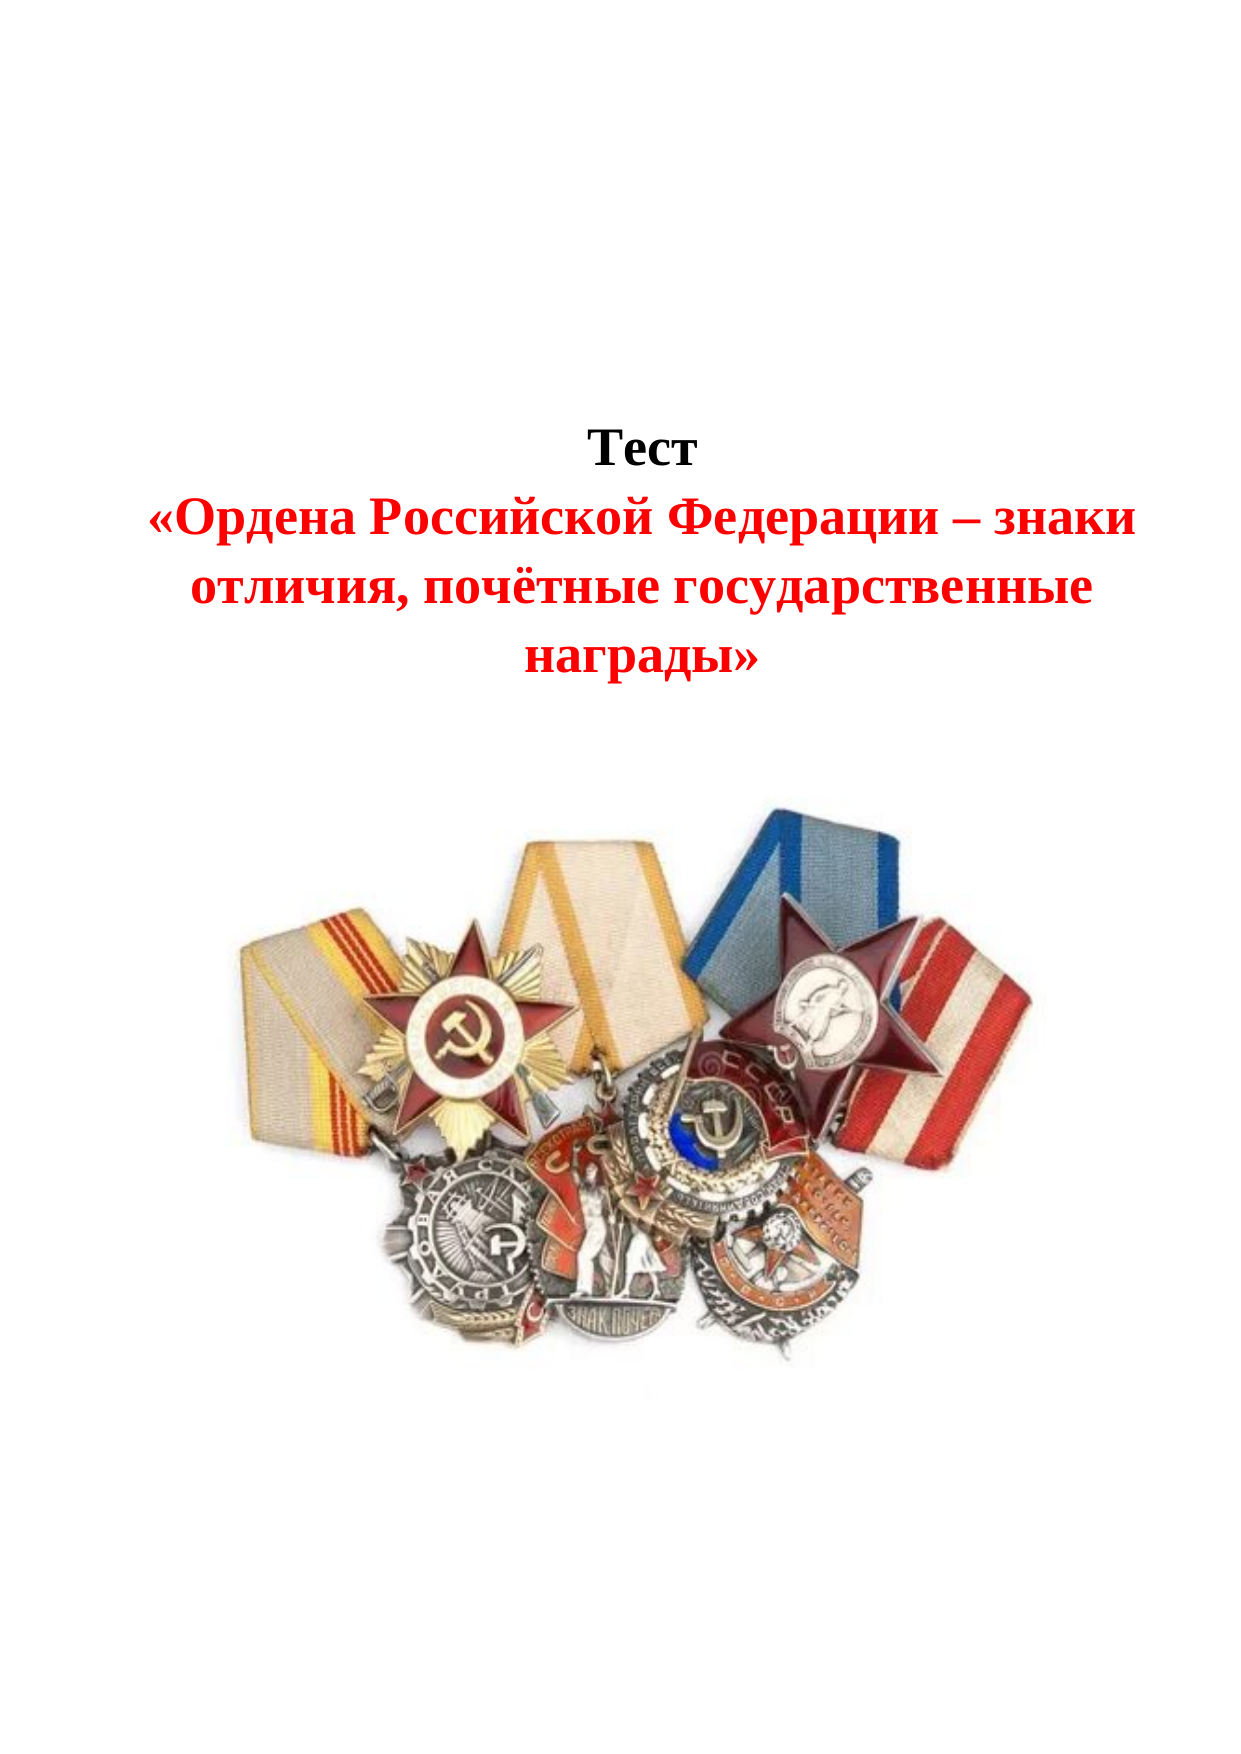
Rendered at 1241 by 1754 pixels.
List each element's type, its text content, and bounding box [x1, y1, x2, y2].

text Тест [133, 414, 1152, 477]
picture [198, 767, 1087, 1400]
text «Ордена Российской Федерации – знаки отличия, почётные государственные награды» [133, 484, 1152, 684]
